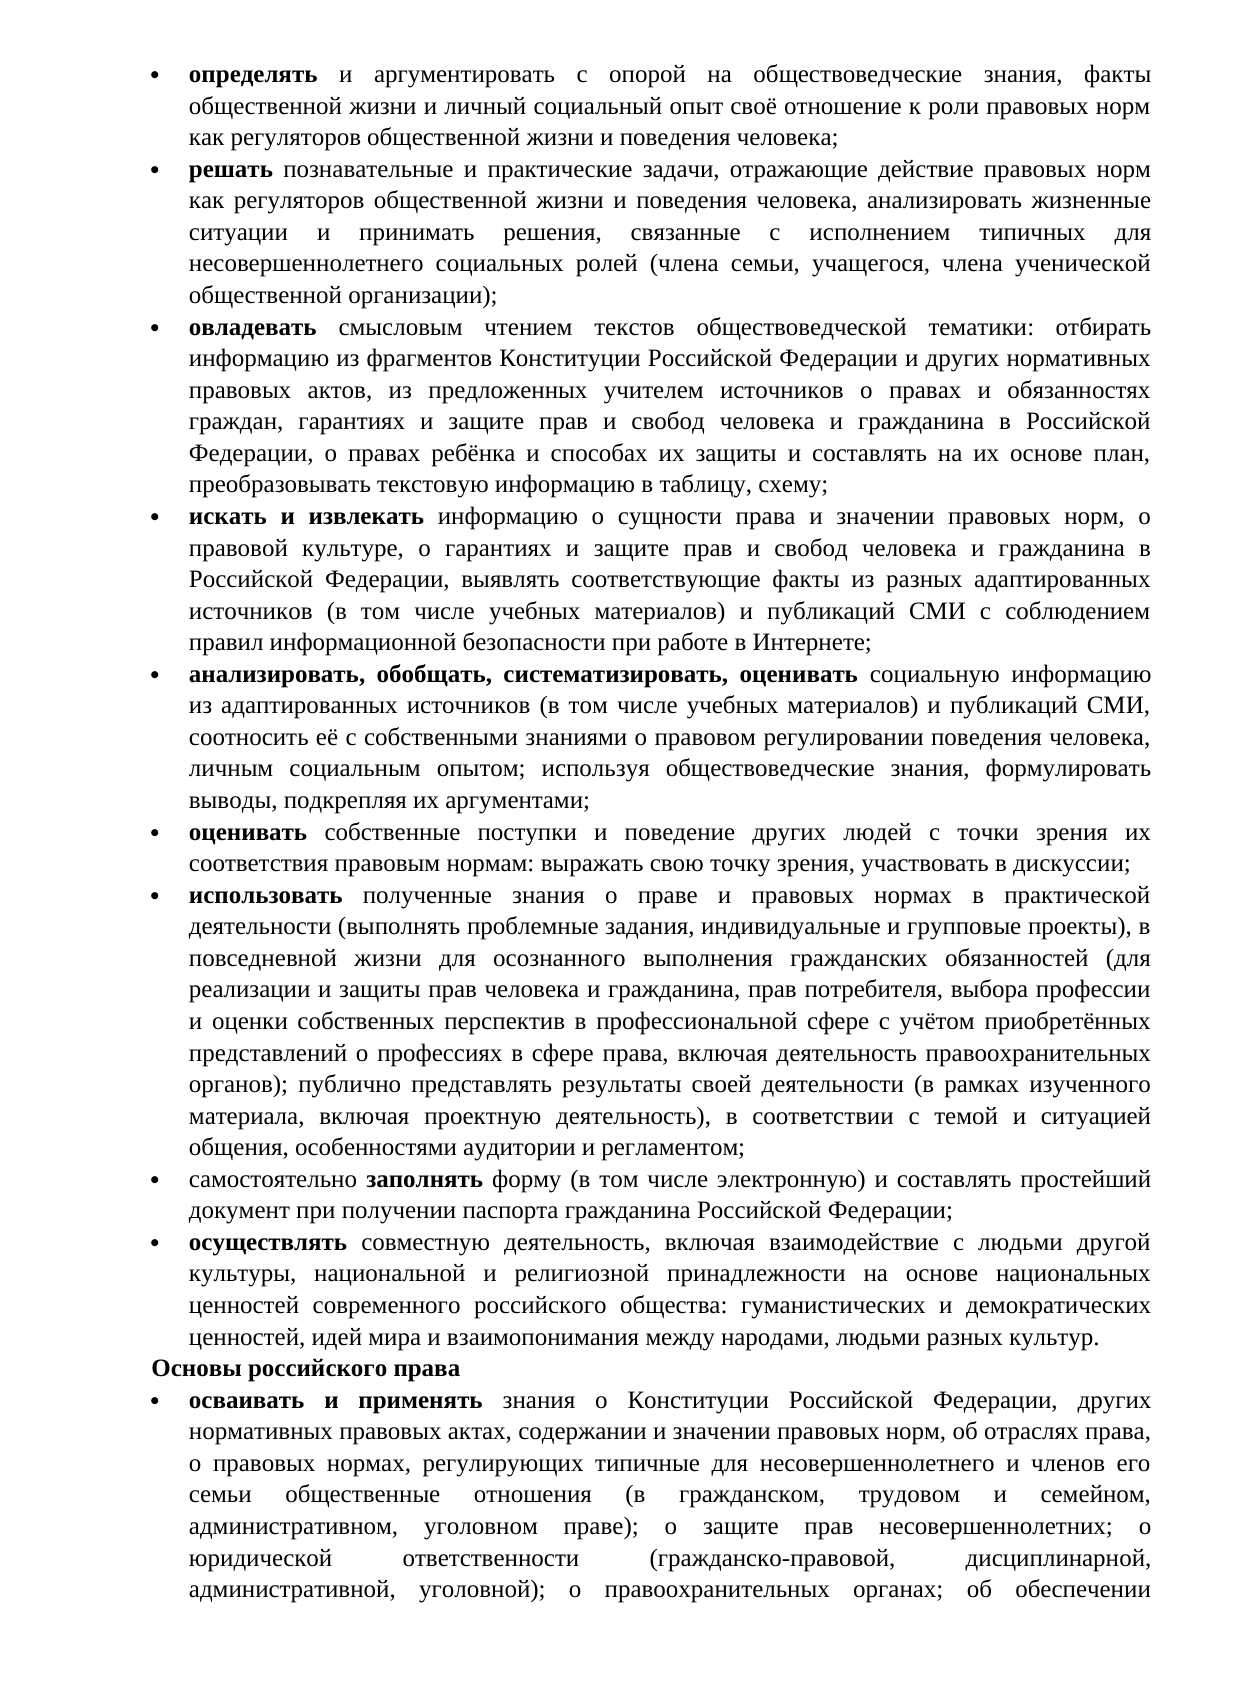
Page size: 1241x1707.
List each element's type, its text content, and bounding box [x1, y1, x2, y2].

list определять и аргументировать с опорой на обществоведческие знания, факты общественной жизни и личный социальный опыт своё отношение к роли правовых норм как регуляторов общественной жизни и поведения человека; [151, 59, 1152, 151]
list искать и извлекать информацию о сущности права и значении правовых норм, о правовой культуре, о гарантиях и защите прав и свобод человека и гражданина в Российской Федерации, выявлять соответствующие факты из разных адаптированных источников (в том числе учебных материалов) и публикаций СМИ с соблюдением правил информационной безопасности при работе в Интернете; [151, 501, 1152, 656]
list оценивать собственные поступки и поведение других людей с точки зрения их соответствия правовым нормам: выражать свою точку зрения, участвовать в дискуссии; [151, 817, 1152, 877]
list самостоятельно заполнять форму (в том числе электронную) и составлять простейший документ при получении паспорта гражданина Российской Федерации; [151, 1164, 1152, 1224]
text Основы российского права [89, 1353, 1152, 1382]
list использовать полученные знания о праве и правовых нормах в практической деятельности (выполнять проблемные задания, индивидуальные и групповые проекты), в повседневной жизни для осознанного выполнения гражданских обязанностей (для реализации и защиты прав человека и гражданина, прав потребителя, выбора профессии и оценки собственных перспектив в профессиональной сфере с учётом приобретённых представлений о профессиях в сфере права, включая деятельность правоохранительных органов); публично представлять результаты своей деятельности (в рамках изученного материала, включая проектную деятельность), в соответствии с темой и ситуацией общения, особенностями аудитории и регламентом; [151, 880, 1152, 1161]
list решать познавательные и практические задачи, отражающие действие правовых норм как регуляторов общественной жизни и поведения человека, анализировать жизненные ситуации и принимать решения, связанные с исполнением типичных для несовершеннолетнего социальных ролей (члена семьи, учащегося, члена ученической общественной организации); [151, 154, 1152, 309]
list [151, 1385, 1152, 1603]
list осуществлять совместную деятельность, включая взаимодействие с людьми другой культуры, национальной и религиозной принадлежности на основе национальных ценностей современного российского общества: гуманистических и демократических ценностей, идей мира и взаимопонимания между народами, людьми разных культур. [151, 1227, 1152, 1350]
list овладевать смысловым чтением текстов обществоведческой тематики: отбирать информацию из фрагментов Конституции Российской Федерации и других нормативных правовых актов, из предложенных учителем источников о правах и обязанностях граждан, гарантиях и защите прав и свобод человека и гражданина в Российской Федерации, о правах ребёнка и способах их защиты и составлять на их основе план, преобразовывать текстовую информацию в таблицу, схему; [151, 312, 1152, 498]
list анализировать, обобщать, систематизировать, оценивать социальную информацию из адаптированных источников (в том числе учебных материалов) и публикаций СМИ, соотносить её с собственными знаниями о правовом регулировании поведения человека, личным социальным опытом; используя обществоведческие знания, формулировать выводы, подкрепляя их аргументами; [151, 659, 1152, 814]
